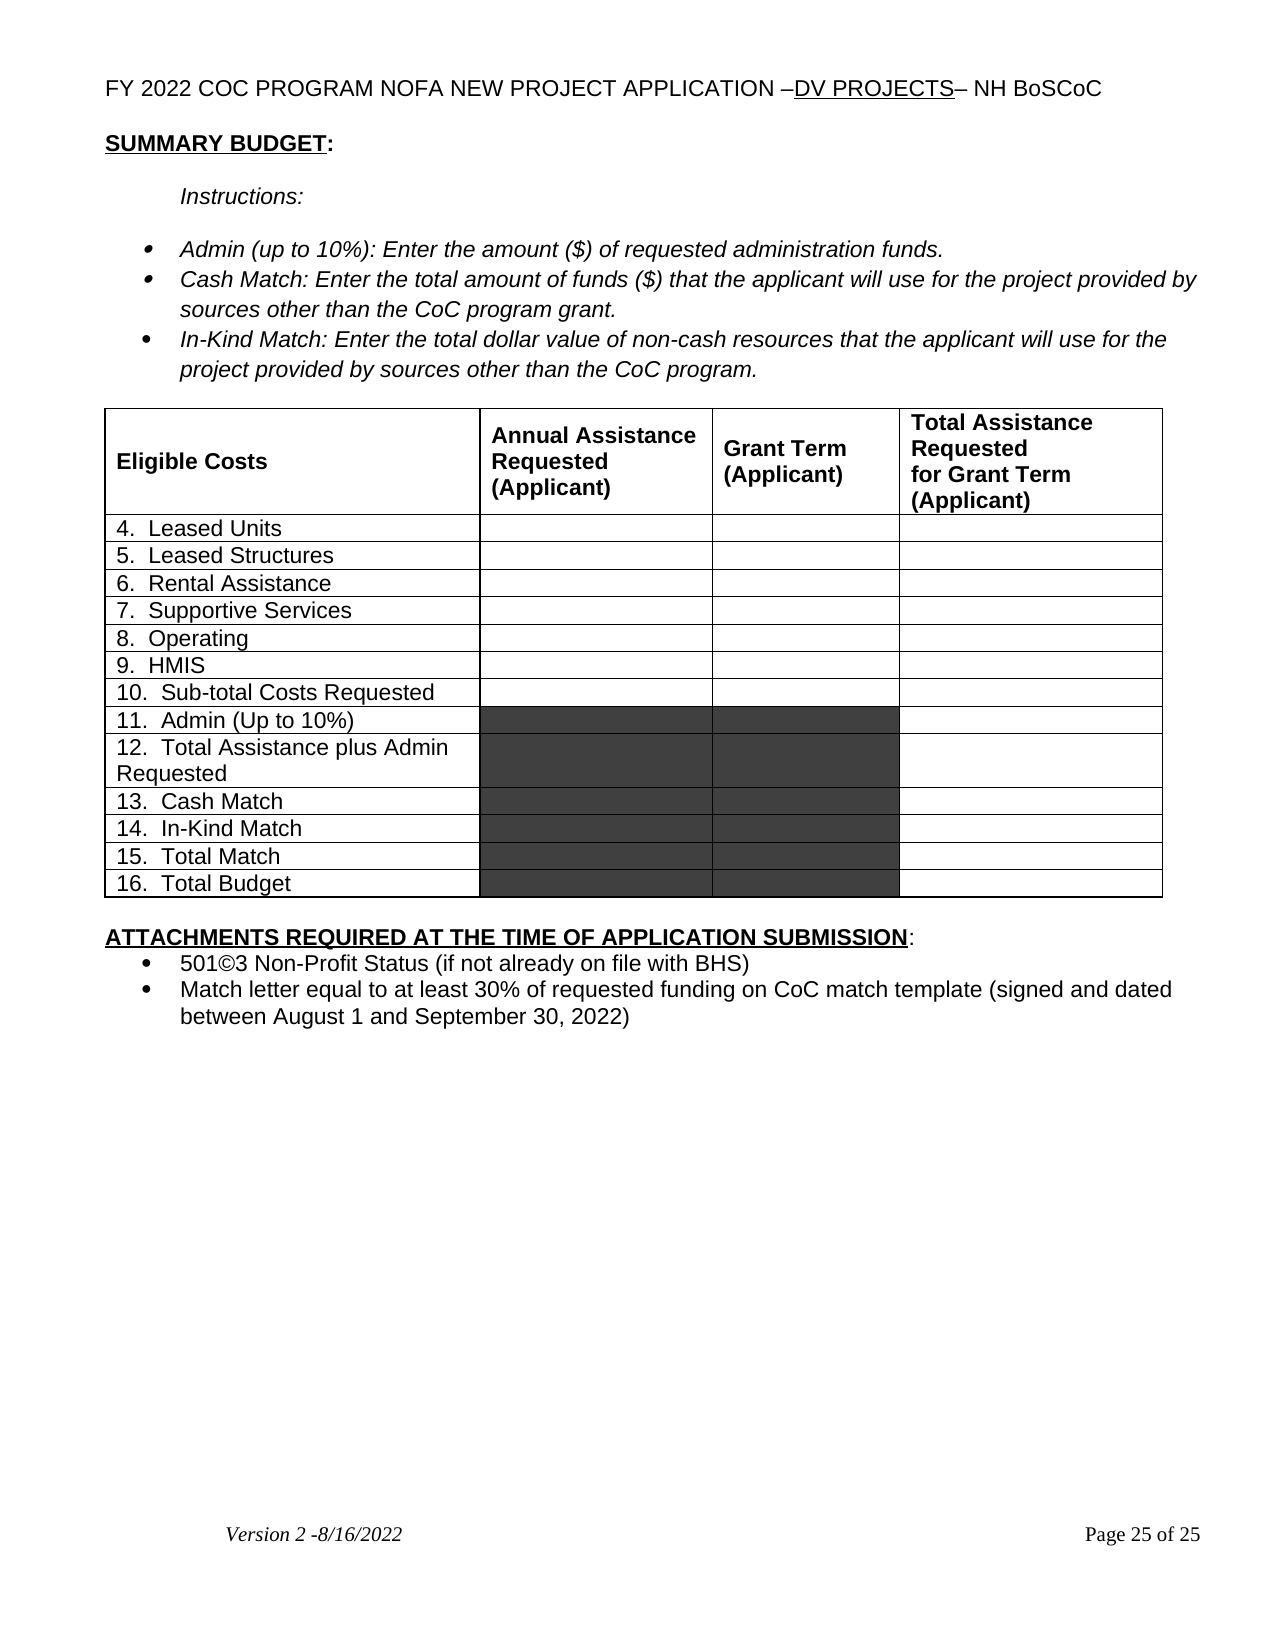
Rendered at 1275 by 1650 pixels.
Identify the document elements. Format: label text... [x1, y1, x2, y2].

table_cell [481, 815, 712, 842]
table_cell [481, 625, 712, 651]
table_cell [713, 679, 899, 706]
table_cell [713, 870, 899, 896]
table_cell [900, 843, 1162, 869]
table_cell [481, 707, 712, 733]
table_cell [900, 570, 1162, 596]
table_cell 14. In-Kind Match [106, 815, 479, 842]
table_header Annual Assistance Requested (Applicant) [481, 409, 712, 514]
table_cell [713, 843, 899, 869]
table_cell [713, 625, 899, 651]
table_cell [481, 788, 712, 814]
text ATTACHMENTS REQUIRED AT THE TIME OF APPLICATION SUBMISSION: [105, 924, 1200, 950]
table_cell [713, 570, 899, 596]
table_cell [900, 597, 1162, 623]
table_cell [481, 843, 712, 869]
table_cell [481, 679, 712, 706]
table_cell [900, 707, 1162, 733]
list Cash Match: Enter the total amount of funds ($) that the applicant will use for the project provided by sources other than the CoC program grant. [142, 266, 1200, 322]
text SUMMARY BUDGET: [105, 130, 1200, 156]
table_cell [713, 815, 899, 842]
table_header Grant Term (Applicant) [713, 409, 899, 514]
table_cell [713, 652, 899, 678]
table_cell 10. Sub-total Costs Requested [106, 679, 479, 706]
list In-Kind Match: Enter the total dollar value of non-cash resources that the applicant will use for the project provided by sources other than the CoC program. [142, 326, 1200, 383]
table_cell [481, 734, 712, 787]
table_cell [900, 679, 1162, 706]
table_cell 6. Rental Assistance [106, 570, 479, 596]
table_cell [900, 515, 1162, 541]
list 501©3 Non-Profit Status (if not already on file with BHS) [142, 950, 1200, 976]
table_cell 9. HMIS [106, 652, 479, 678]
table_cell [713, 515, 899, 541]
table_cell 11. Admin (Up to 10%) [106, 707, 479, 733]
table_cell 5. Leased Structures [106, 542, 479, 569]
table_cell [481, 597, 712, 623]
table_cell [481, 870, 712, 896]
table_cell 7. Supportive Services [106, 597, 479, 623]
list Match letter equal to at least 30% of requested funding on CoC match template (signed and dated between August 1 and September 30, 2022) [142, 976, 1200, 1029]
list Admin (up to 10%): Enter the amount ($) of requested administration funds. [142, 236, 1200, 262]
table_cell [900, 815, 1162, 842]
text Instructions: [180, 183, 1200, 209]
table_cell 13. Cash Match [106, 788, 479, 814]
table_cell 15. Total Match [106, 843, 479, 869]
table_cell [481, 652, 712, 678]
table_header Total Assistance Requested for Grant Term (Applicant) [900, 409, 1162, 514]
table_cell [713, 788, 899, 814]
table_header Eligible Costs [106, 409, 479, 514]
table_cell 8. Operating [106, 625, 479, 651]
table_cell [713, 734, 899, 787]
table_cell [900, 542, 1162, 569]
table_cell [713, 542, 899, 569]
table_cell [900, 870, 1162, 896]
table_cell [481, 515, 712, 541]
table_cell [900, 625, 1162, 651]
table_cell [713, 707, 899, 733]
table_cell [900, 734, 1162, 787]
table_cell 16. Total Budget [106, 870, 479, 896]
table_cell 12. Total Assistance plus Admin Requested [106, 734, 479, 787]
table_cell [481, 542, 712, 569]
table_cell [900, 788, 1162, 814]
table_cell [900, 652, 1162, 678]
table_cell [481, 570, 712, 596]
table_cell 4. Leased Units [106, 515, 479, 541]
table_cell [713, 597, 899, 623]
